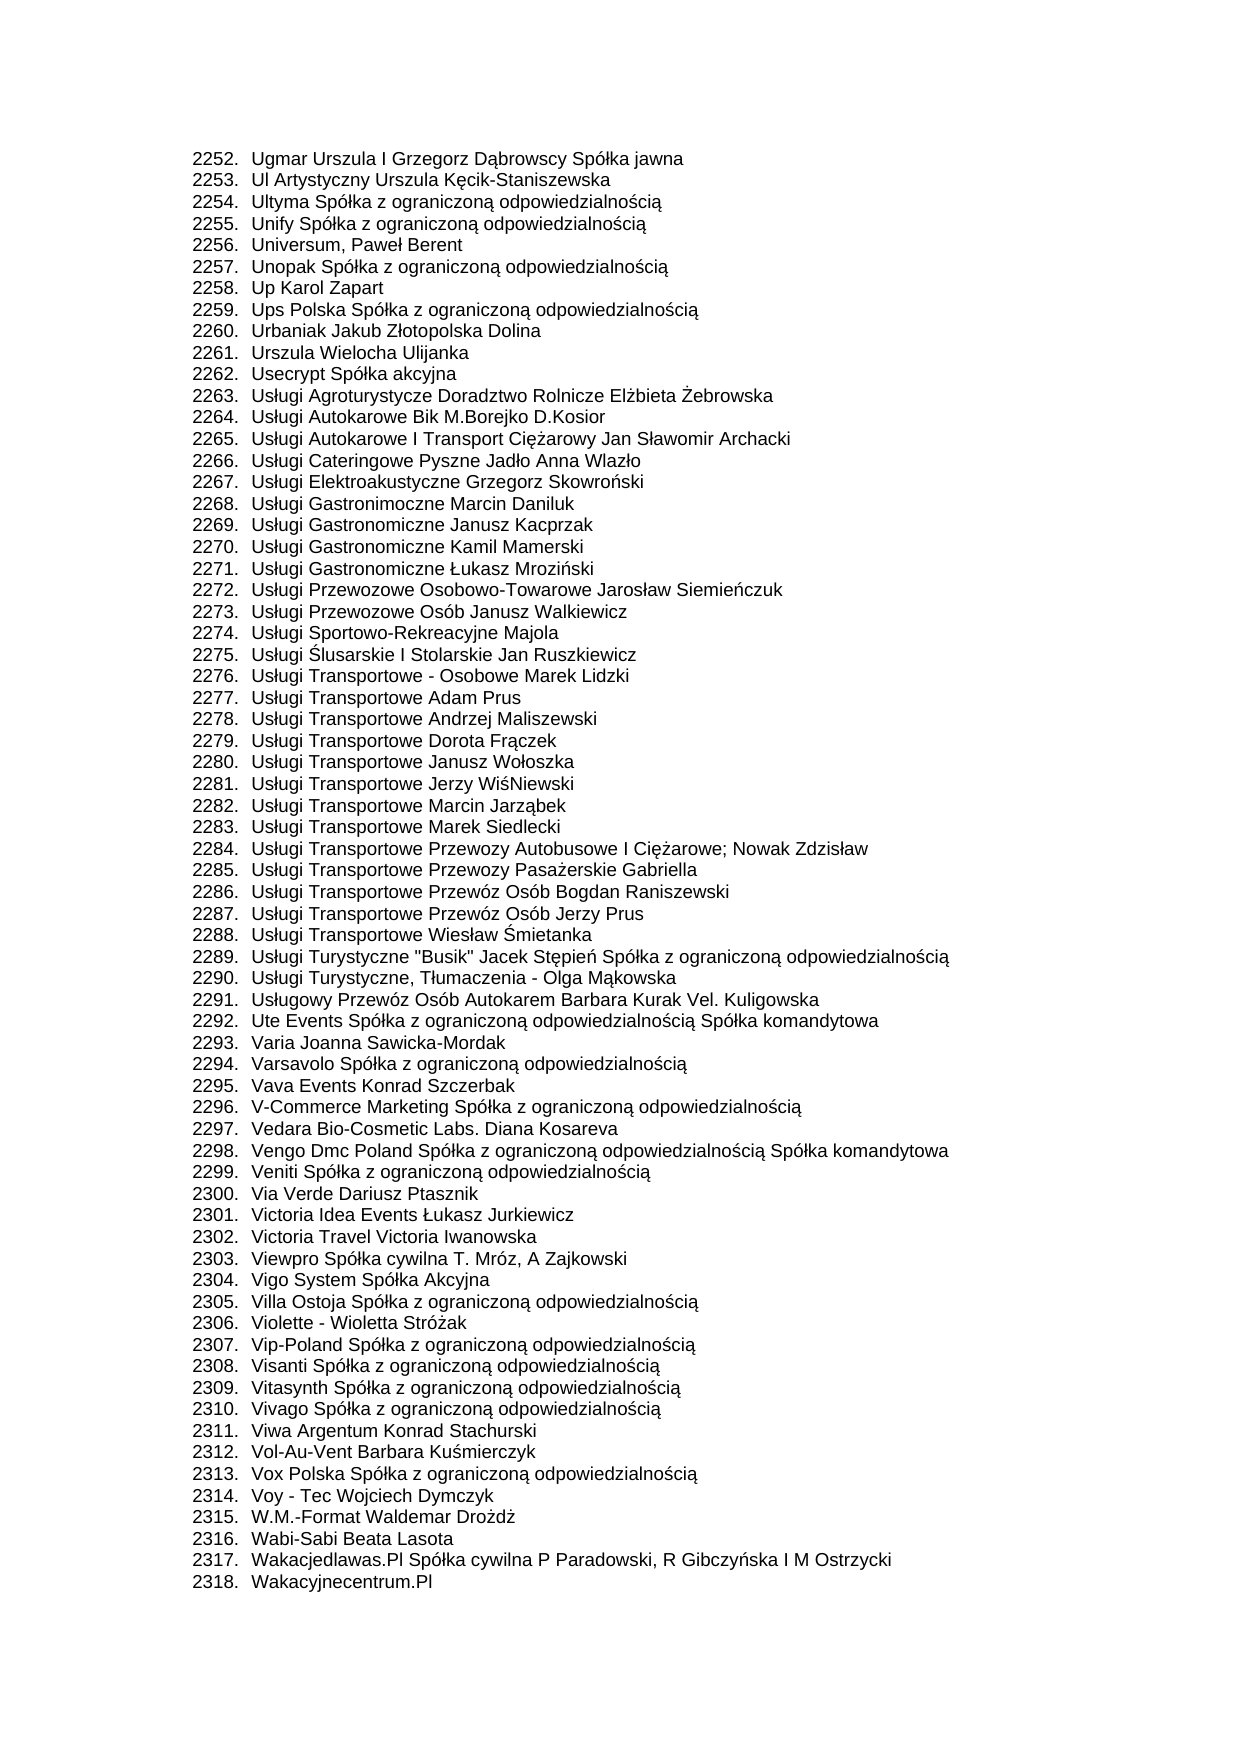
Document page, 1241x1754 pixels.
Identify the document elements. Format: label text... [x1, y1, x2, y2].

list Usługi Transportowe - Osobowe Marek Lidzki [192, 665, 1093, 687]
list Wakacjedlawas.Pl Spółka cywilna P Paradowski, R Gibczyńska I M Ostrzycki [192, 1549, 1093, 1571]
list Usługi Transportowe Marek Siedlecki [192, 816, 1093, 838]
list Usługi Przewozowe Osób Janusz Walkiewicz [192, 600, 1093, 622]
list Voy - Tec Wojciech Dymczyk [192, 1484, 1093, 1506]
list Victoria Travel Victoria Iwanowska [192, 1226, 1093, 1247]
list Usługi Sportowo-Rekreacyjne Majola [192, 622, 1093, 643]
list Viwa Argentum Konrad Stachurski [192, 1420, 1093, 1441]
list Vox Polska Spółka z ograniczoną odpowiedzialnością [192, 1463, 1093, 1484]
list Usługi Transportowe Janusz Wołoszka [192, 751, 1093, 773]
list Urbaniak Jakub Złotopolska Dolina [192, 320, 1093, 342]
list Usługi Cateringowe Pyszne Jadło Anna Wlazło [192, 449, 1093, 471]
list Usługi Agroturystycze Doradztwo Rolnicze Elżbieta Żebrowska [192, 385, 1093, 406]
list Usługi Autokarowe Bik M.Borejko D.Kosior [192, 406, 1093, 428]
list Usługi Przewozowe Osobowo-Towarowe Jarosław Siemieńczuk [192, 579, 1093, 600]
list Usługi Transportowe Przewozy Autobusowe I Ciężarowe; Nowak Zdzisław [192, 838, 1093, 859]
list Vengo Dmc Poland Spółka z ograniczoną odpowiedzialnością Spółka komandytowa [192, 1139, 1093, 1161]
list Vol-Au-Vent Barbara Kuśmierczyk [192, 1441, 1093, 1463]
list Usługi Turystyczne, Tłumaczenia - Olga Mąkowska [192, 967, 1093, 988]
list Usługi Gastronomiczne Janusz Kacprzak [192, 514, 1093, 536]
list W.M.-Format Waldemar Drożdż [192, 1506, 1093, 1528]
list V-Commerce Marketing Spółka z ograniczoną odpowiedzialnością [192, 1096, 1093, 1118]
list Usługowy Przewóz Osób Autokarem Barbara Kurak Vel. Kuligowska [192, 988, 1093, 1010]
list Vigo System Spółka Akcyjna [192, 1269, 1093, 1290]
list Violette - Wioletta Stróżak [192, 1312, 1093, 1333]
list Ute Events Spółka z ograniczoną odpowiedzialnością Spółka komandytowa [192, 1010, 1093, 1032]
list Usługi Transportowe Przewóz Osób Jerzy Prus [192, 902, 1093, 924]
list Usługi Elektroakustyczne Grzegorz Skowroński [192, 471, 1093, 493]
list Vitasynth Spółka z ograniczoną odpowiedzialnością [192, 1377, 1093, 1398]
list Usługi Transportowe Jerzy WiśNiewski [192, 773, 1093, 794]
list Varsavolo Spółka z ograniczoną odpowiedzialnością [192, 1053, 1093, 1075]
list Villa Ostoja Spółka z ograniczoną odpowiedzialnością [192, 1290, 1093, 1312]
list Ups Polska Spółka z ograniczoną odpowiedzialnością [192, 298, 1093, 320]
list Usługi Gastronomiczne Łukasz Mroziński [192, 557, 1093, 579]
list Wabi-Sabi Beata Lasota [192, 1528, 1093, 1549]
list Usługi Transportowe Przewóz Osób Bogdan Raniszewski [192, 881, 1093, 902]
list Ugmar Urszula I Grzegorz Dąbrowscy Spółka jawna [192, 148, 1093, 169]
list Vedara Bio-Cosmetic Labs. Diana Kosareva [192, 1118, 1093, 1139]
list Vava Events Konrad Szczerbak [192, 1075, 1093, 1096]
list Usługi Transportowe Przewozy Pasażerskie Gabriella [192, 859, 1093, 881]
list Varia Joanna Sawicka-Mordak [192, 1032, 1093, 1053]
list Viewpro Spółka cywilna T. Mróz, A Zajkowski [192, 1247, 1093, 1269]
list Urszula Wielocha Ulijanka [192, 342, 1093, 363]
list Ultyma Spółka z ograniczoną odpowiedzialnością [192, 191, 1093, 212]
list Usługi Gastronomiczne Kamil Mamerski [192, 536, 1093, 557]
list Victoria Idea Events Łukasz Jurkiewicz [192, 1204, 1093, 1226]
list Usługi Gastronimoczne Marcin Daniluk [192, 493, 1093, 514]
list Usługi Transportowe Wiesław Śmietanka [192, 924, 1093, 945]
list Usługi Transportowe Adam Prus [192, 687, 1093, 708]
list Vivago Spółka z ograniczoną odpowiedzialnością [192, 1398, 1093, 1420]
list Up Karol Zapart [192, 277, 1093, 298]
list Via Verde Dariusz Ptasznik [192, 1183, 1093, 1204]
list Usecrypt Spółka akcyjna [192, 363, 1093, 385]
list Veniti Spółka z ograniczoną odpowiedzialnością [192, 1161, 1093, 1183]
list Usługi Turystyczne "Busik" Jacek Stępień Spółka z ograniczoną odpowiedzialnością [192, 945, 1093, 967]
list Unify Spółka z ograniczoną odpowiedzialnością [192, 212, 1093, 234]
list Usługi Transportowe Andrzej Maliszewski [192, 708, 1093, 730]
list Usługi Transportowe Marcin Jarząbek [192, 794, 1093, 816]
list Visanti Spółka z ograniczoną odpowiedzialnością [192, 1355, 1093, 1377]
list Unopak Spółka z ograniczoną odpowiedzialnością [192, 255, 1093, 277]
list Universum, Paweł Berent [192, 234, 1093, 255]
list Usługi Ślusarskie I Stolarskie Jan Ruszkiewicz [192, 643, 1093, 665]
list Usługi Autokarowe I Transport Ciężarowy Jan Sławomir Archacki [192, 428, 1093, 449]
list Vip-Poland Spółka z ograniczoną odpowiedzialnością [192, 1333, 1093, 1355]
list Ul Artystyczny Urszula Kęcik-Staniszewska [192, 169, 1093, 191]
list Usługi Transportowe Dorota Frączek [192, 730, 1093, 751]
list Wakacyjnecentrum.Pl [192, 1571, 1093, 1592]
